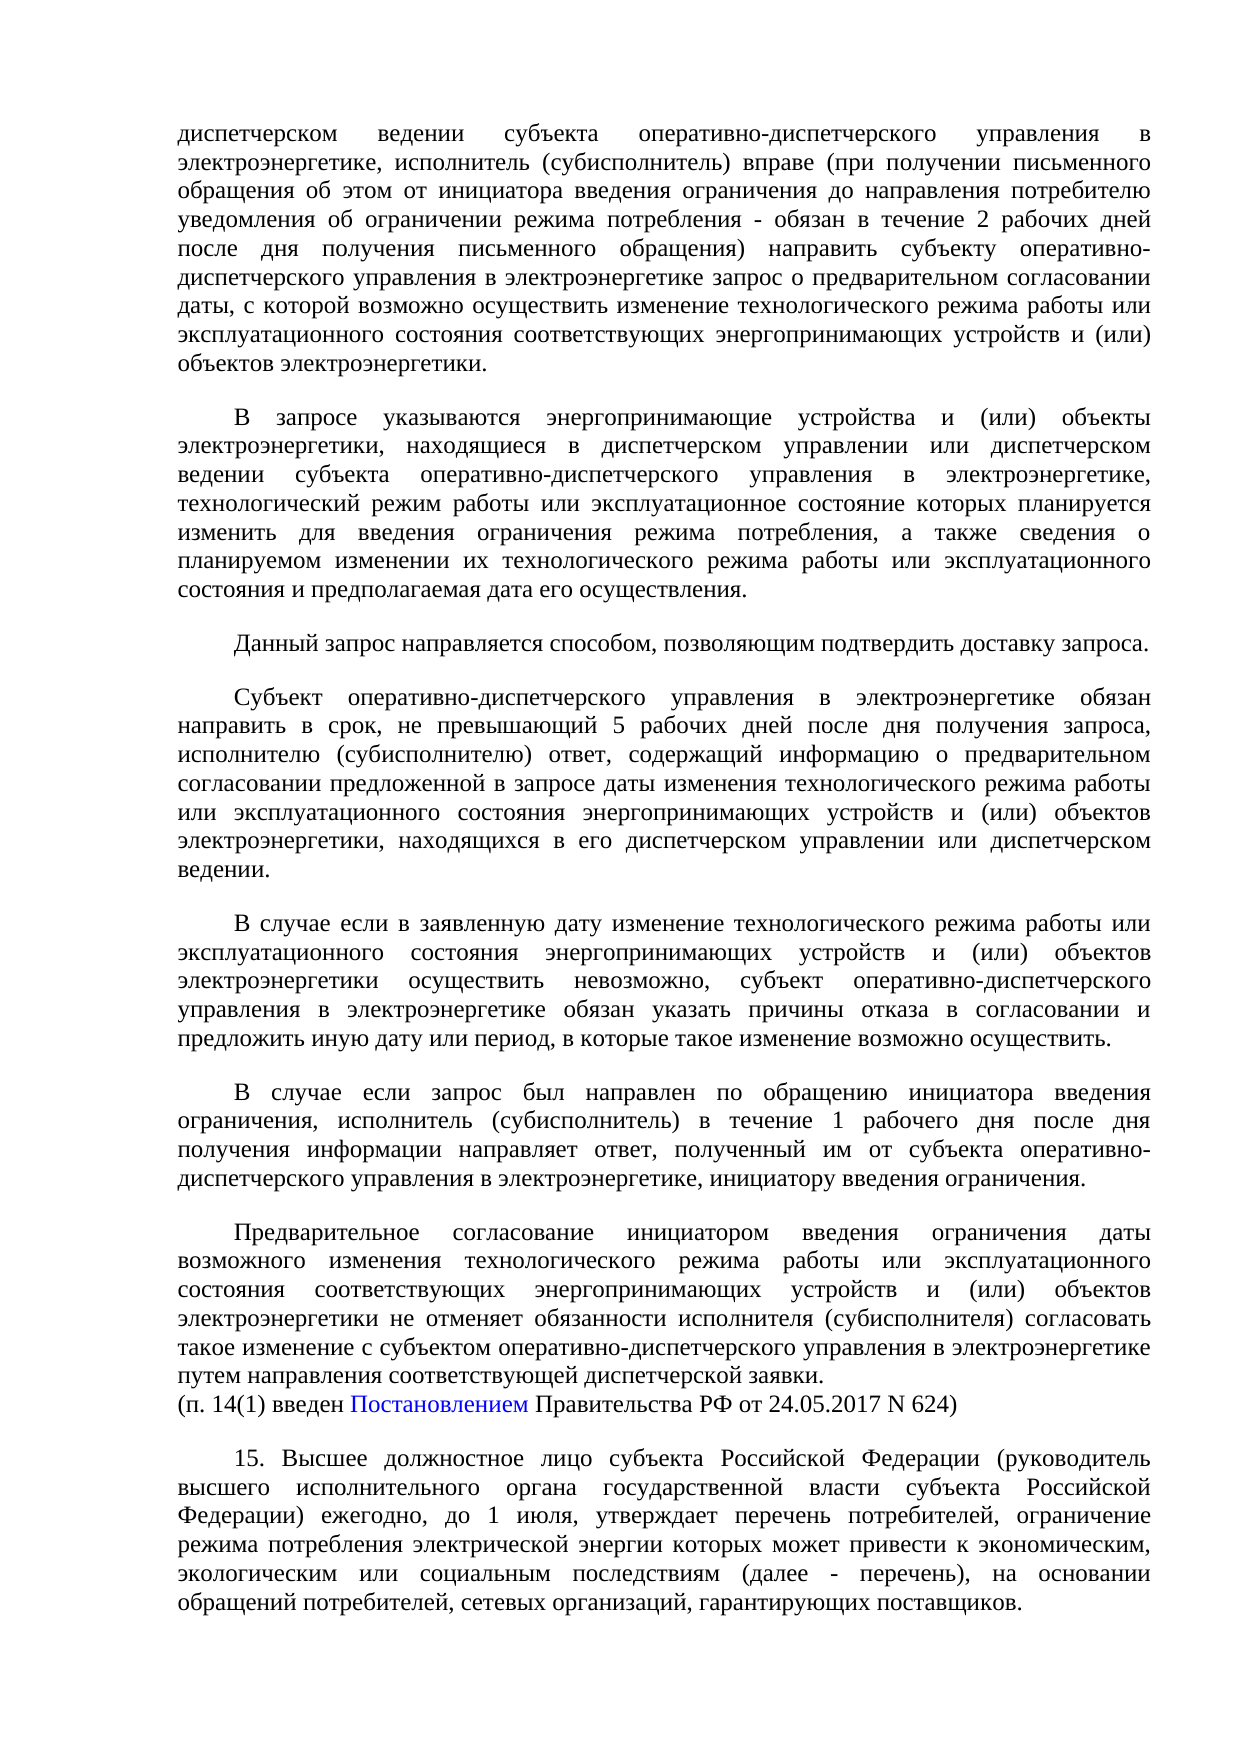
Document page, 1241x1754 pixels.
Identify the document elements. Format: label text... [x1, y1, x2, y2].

text В случае если в заявленную дату изменение технологического режима работы или эксплуатационного состояния энергопринимающих устройств и (или) объектов электроэнергетики осуществить невозможно, субъект оперативно-диспетчерского управления в электроэнергетике обязан указать причины отказа в согласовании и предложить иную дату или период, в которые такое изменение возможно осуществить. [177, 908, 1152, 1052]
text 15. Высшее должностное лицо субъекта Российской Федерации (руководитель высшего исполнительного органа государственной власти субъекта Российской Федерации) ежегодно, до 1 июля, утверждает перечень потребителей, ограничение режима потребления электрической энергии которых может привести к экономическим, экологическим или социальным последствиям (далее - перечень), на основании обращений потребителей, сетевых организаций, гарантирующих поставщиков. [177, 1443, 1152, 1616]
text Данный запрос направляется способом, позволяющим подтвердить доставку запроса. [177, 628, 1152, 657]
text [177, 118, 1152, 377]
text (п. 14(1) введен Постановлением Правительства РФ от 24.05.2017 N 624) [177, 1389, 1152, 1418]
text В запросе указываются энергопринимающие устройства и (или) объекты электроэнергетики, находящиеся в диспетчерском управлении или диспетчерском ведении субъекта оперативно-диспетчерского управления в электроэнергетике, технологический режим работы или эксплуатационное состояние которых планируется изменить для введения ограничения режима потребления, а также сведения о планируемом изменении их технологического режима работы или эксплуатационного состояния и предполагаемая дата его осуществления. [177, 402, 1152, 603]
text Субъект оперативно-диспетчерского управления в электроэнергетике обязан направить в срок, не превышающий 5 рабочих дней после дня получения запроса, исполнителю (субисполнителю) ответ, содержащий информацию о предварительном согласовании предложенной в запросе даты изменения технологического режима работы или эксплуатационного состояния энергопринимающих устройств и (или) объектов электроэнергетики, находящихся в его диспетчерском управлении или диспетчерском ведении. [177, 682, 1152, 883]
text В случае если запрос был направлен по обращению инициатора введения ограничения, исполнитель (субисполнитель) в течение 1 рабочего дня после дня получения информации направляет ответ, полученный им от субъекта оперативно-диспетчерского управления в электроэнергетике, инициатору введения ограничения. [177, 1077, 1152, 1192]
text Предварительное согласование инициатором введения ограничения даты возможного изменения технологического режима работы или эксплуатационного состояния соответствующих энергопринимающих устройств и (или) объектов электроэнергетики не отменяет обязанности исполнителя (субисполнителя) согласовать такое изменение с субъектом оперативно-диспетчерского управления в электроэнергетике путем направления соответствующей диспетчерской заявки. [177, 1217, 1152, 1389]
